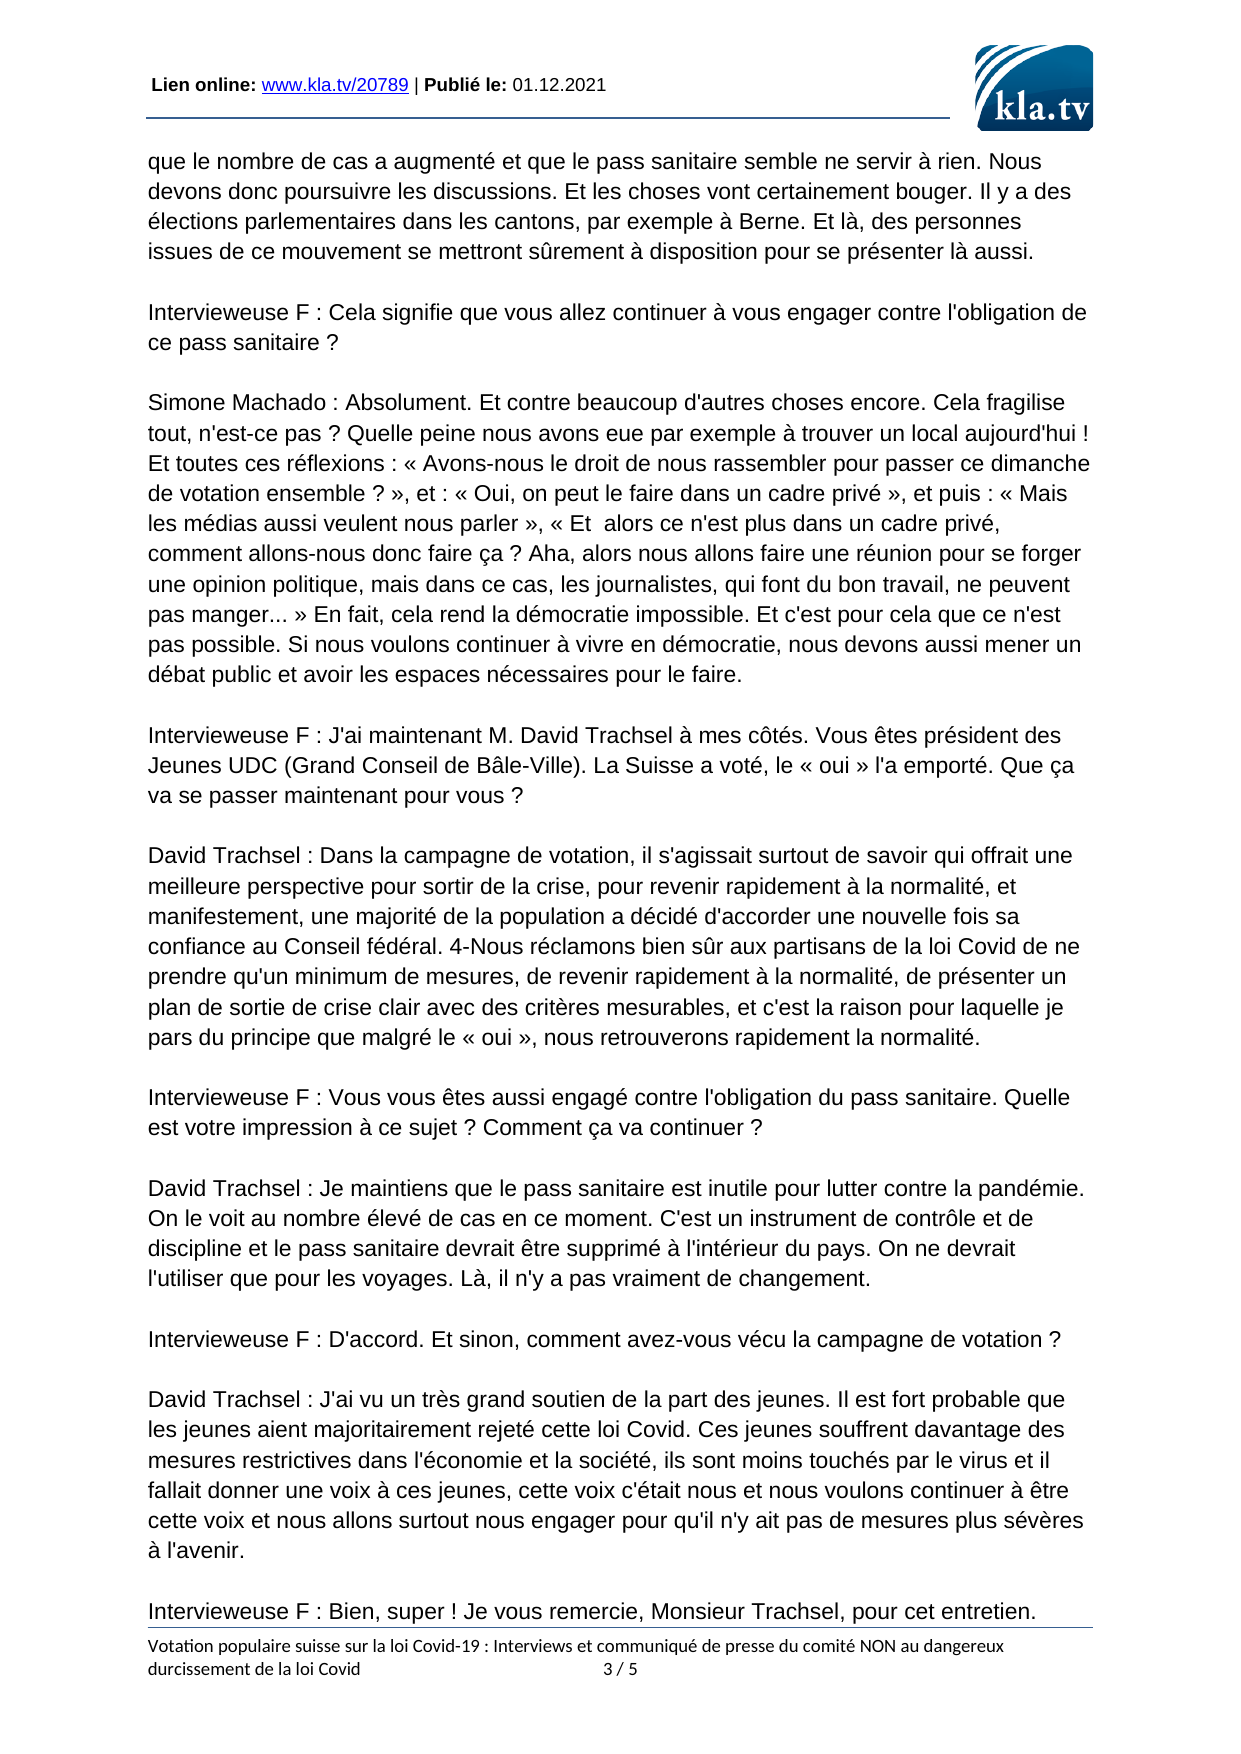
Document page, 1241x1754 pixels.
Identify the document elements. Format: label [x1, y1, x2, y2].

text [148, 148, 1093, 1624]
